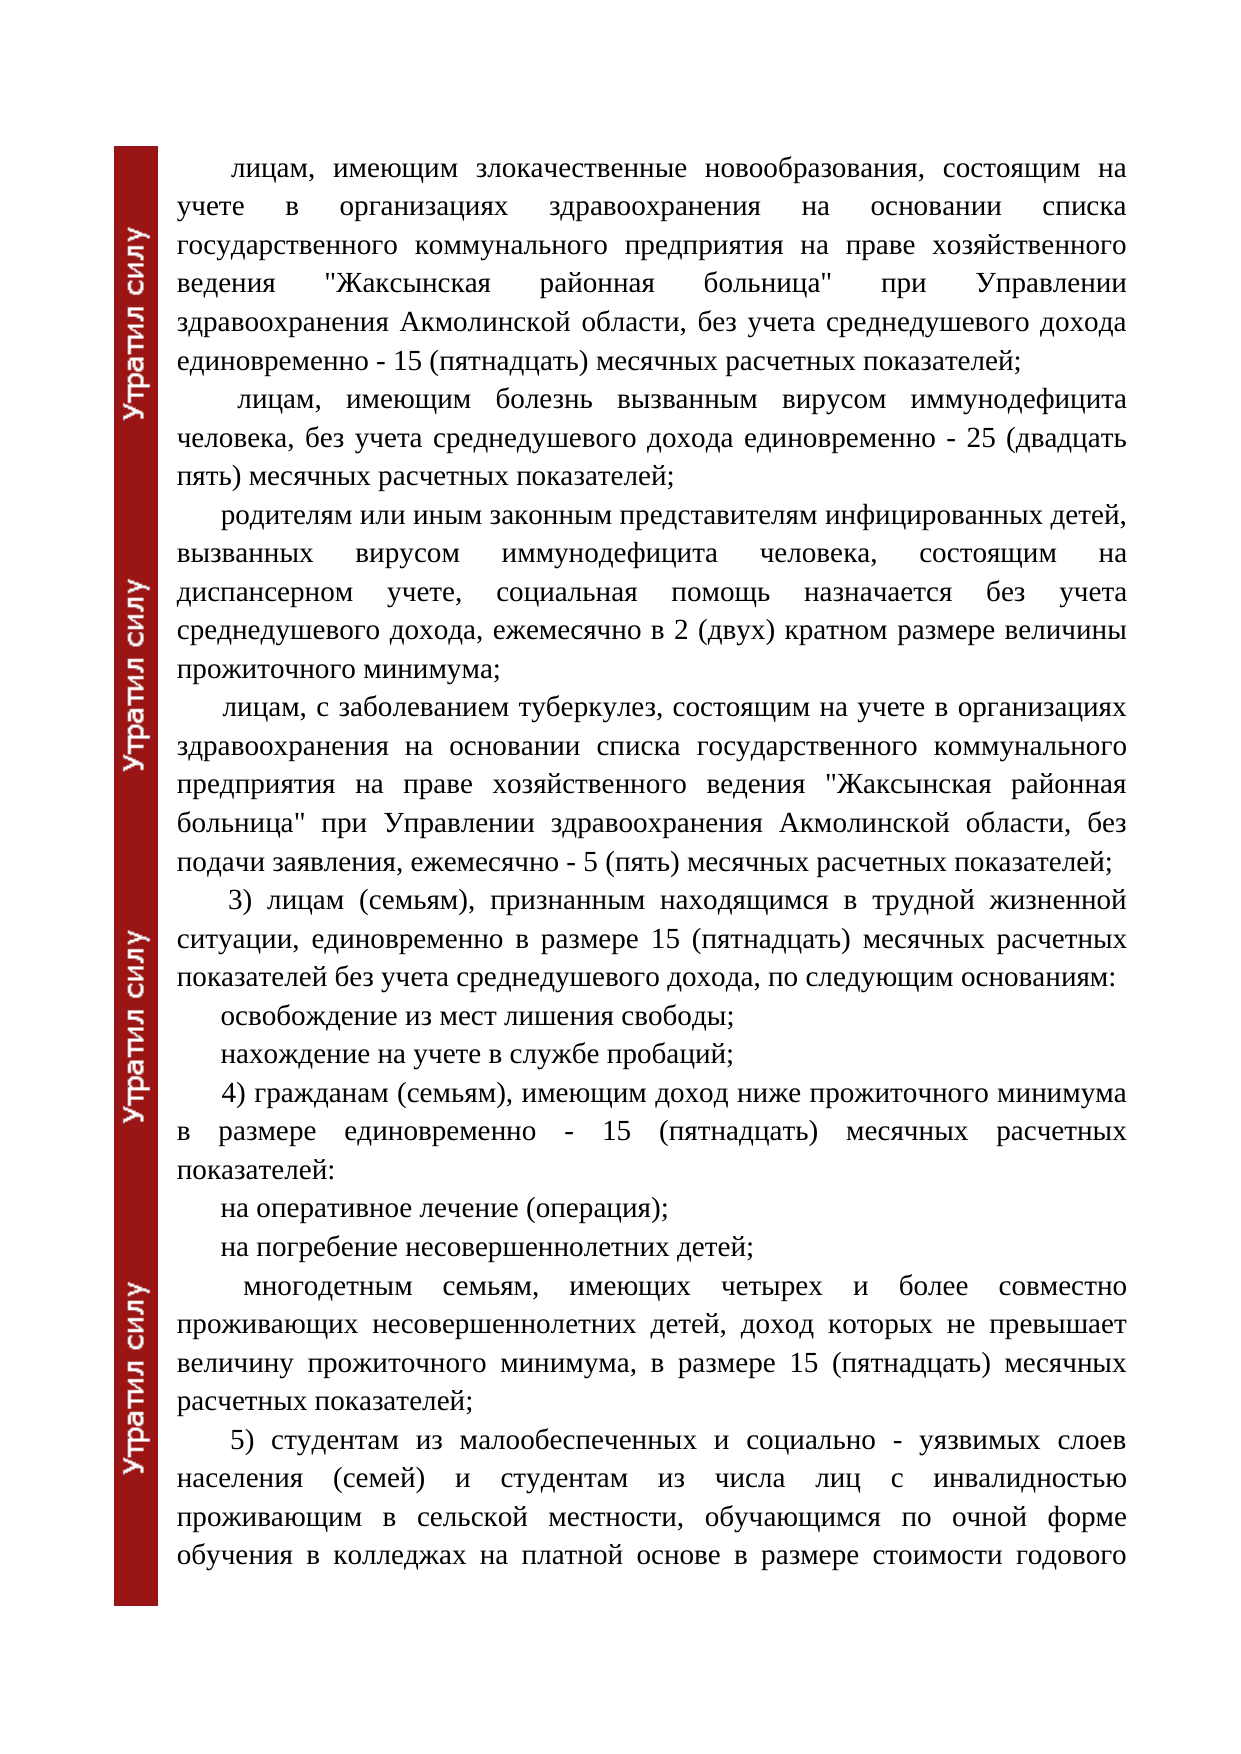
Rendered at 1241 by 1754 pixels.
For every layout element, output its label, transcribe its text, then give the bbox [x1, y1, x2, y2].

picture [114, 1031, 158, 1036]
picture [114, 146, 158, 150]
text родителям или иным законным представителям инфицированных детей, вызванных вирусом иммунодефицита человека, состоящим на диспансерном учете, социальная помощь назначается без учета среднедушевого дохода, ежемесячно в 2 (двух) кратном размере величины прожиточного минимума; [112, 497, 1128, 684]
picture [114, 1417, 158, 1422]
text многодетным семьям, имеющих четырех и более совместно проживающих несовершеннолетних детей, доход которых не превышает величину прожиточного минимума, в размере 15 (пятнадцать) месячных расчетных показателей; [112, 1268, 1128, 1417]
text нахождение на учете в службе пробаций; [112, 1036, 1128, 1070]
picture [114, 993, 158, 998]
text лицам, имеющим болезнь вызванным вирусом иммунодефицита человека, без учета среднедушевого дохода единовременно - 25 (двадцать пять) месячных расчетных показателей; [112, 381, 1128, 492]
picture [114, 1263, 158, 1268]
picture [114, 1070, 158, 1075]
picture [114, 877, 158, 882]
text лицам, с заболеванием туберкулез, состоящим на учете в организациях здравоохранения на основании списка государственного коммунального предприятия на праве хозяйственного ведения "Жаксынская районная больница" при Управлении здравоохранения Акмолинской области, без подачи заявления, ежемесячно - 5 (пять) месячных расчетных показателей; [112, 689, 1128, 877]
picture [114, 1186, 158, 1191]
picture [114, 684, 158, 689]
text лицам, имеющим злокачественные новообразования, состоящим на учете в организациях здравоохранения на основании списка государственного коммунального предприятия на праве хозяйственного ведения "Жаксынская районная больница" при Управлении здравоохранения Акмолинской области, без учета среднедушевого дохода единовременно - 15 (пятнадцать) месячных расчетных показателей; [112, 150, 1128, 376]
text освобождение из мест лишения свободы; [112, 998, 1128, 1031]
picture [114, 1224, 158, 1229]
text 3) лицам (семьям), признанным находящимся в трудной жизненной ситуации, единовременно в размере 15 (пятнадцать) месячных расчетных показателей без учета среднедушевого дохода, по следующим основаниям: [112, 882, 1128, 993]
text на погребение несовершеннолетних детей; [112, 1229, 1128, 1263]
text 4) гражданам (семьям), имеющим доход ниже прожиточного минимума в размере единовременно - 15 (пятнадцать) месячных расчетных показателей: [112, 1075, 1128, 1186]
picture [114, 492, 158, 497]
picture [114, 1571, 158, 1606]
text на оперативное лечение (операция); [112, 1191, 1128, 1224]
picture [114, 376, 158, 381]
